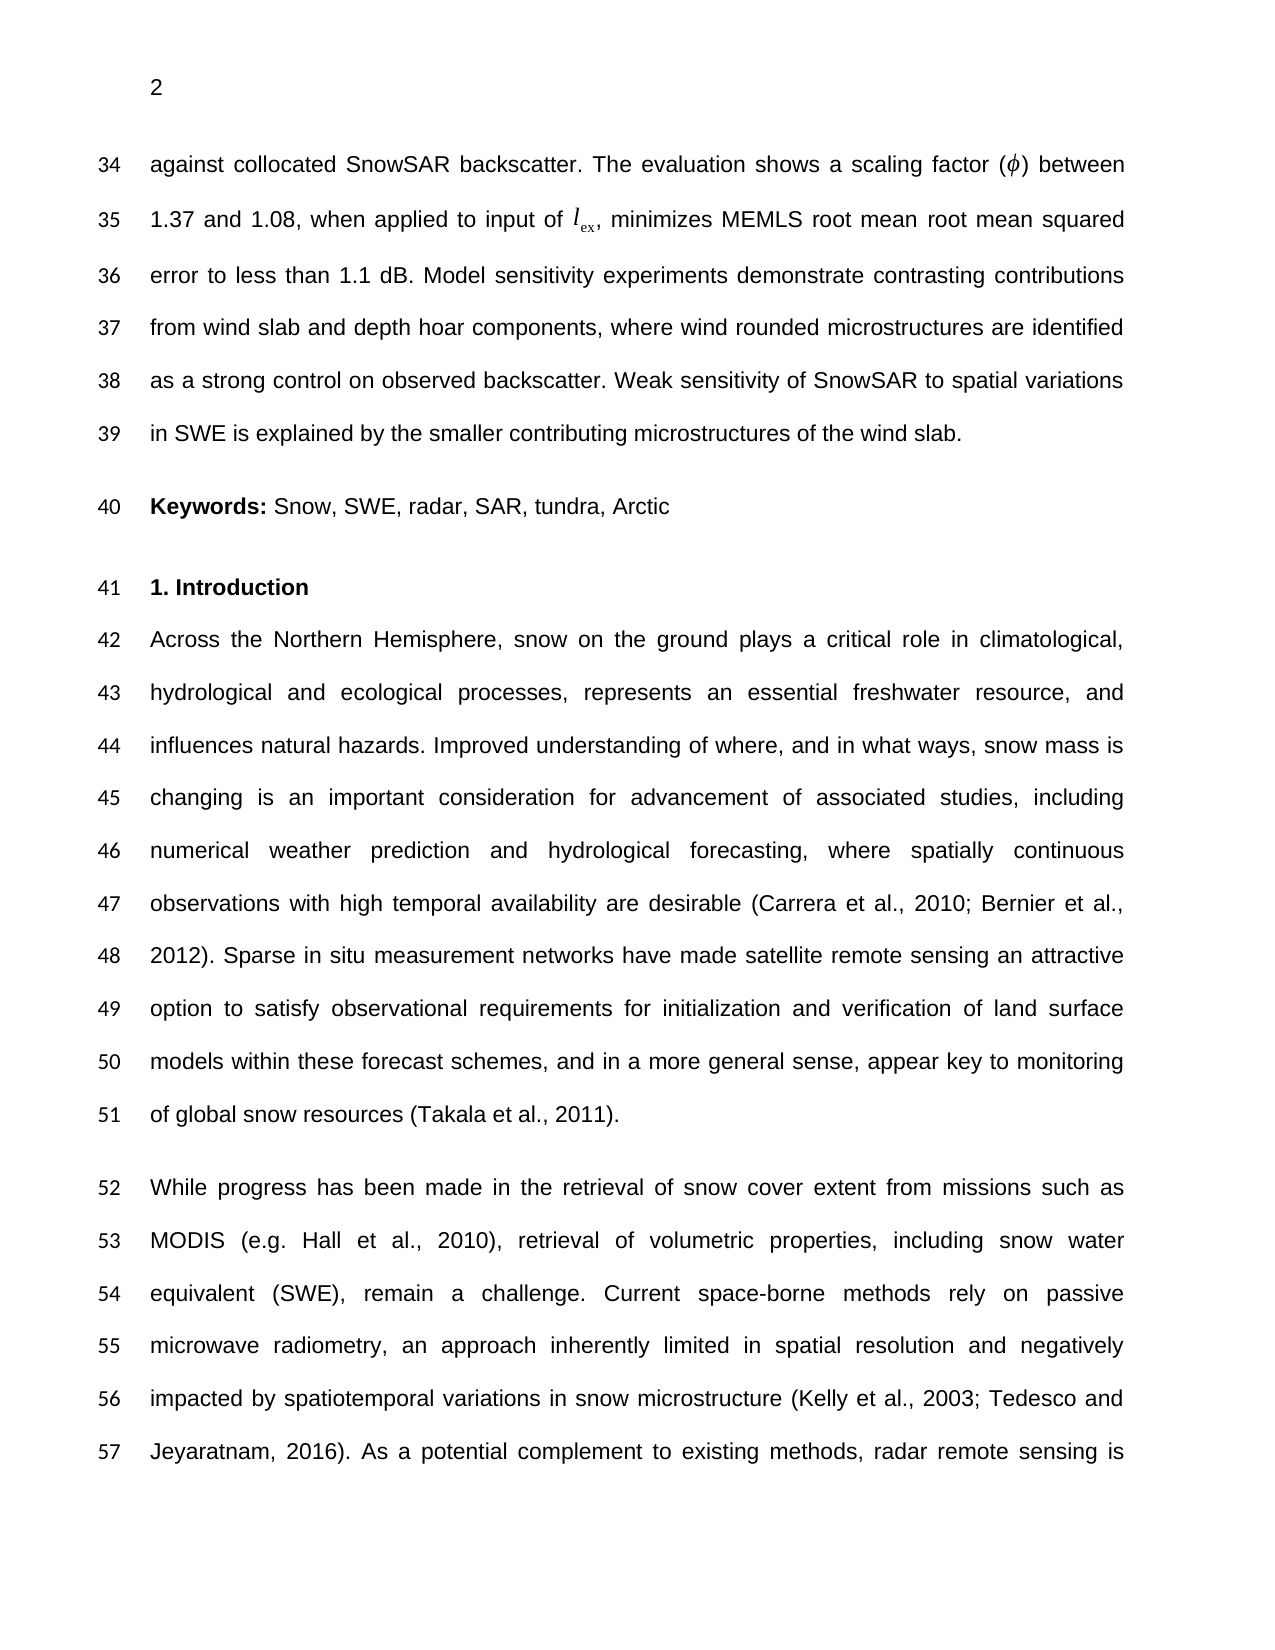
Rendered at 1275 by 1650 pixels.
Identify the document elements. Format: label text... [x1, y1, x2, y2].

text Keywords: Snow, SWE, radar, SAR, tundra, Arctic [150, 493, 1125, 520]
text Across the Northern Hemisphere, snow on the ground plays a critical role in climatological, hydrological and ecological processes, represents an essential freshwater resource, and influences natural hazards. Improved understanding of where, and in what ways, snow mass is changing is an important consideration for advancement of associated studies, including numerical weather prediction and hydrological forecasting, where spatially continuous observations with high temporal availability are desirable (Carrera et al., 2010; Bernier et al., 2012). Sparse in situ measurement networks have made satellite remote sensing an attractive option to satisfy observational requirements for initialization and verification of land surface models within these forecast schemes, and in a more general sense, appear key to monitoring of global snow resources (Takala et al., 2011). [150, 626, 1125, 1127]
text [150, 1174, 1125, 1464]
subtitle 1. Introduction [150, 573, 1125, 600]
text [150, 150, 1125, 446]
